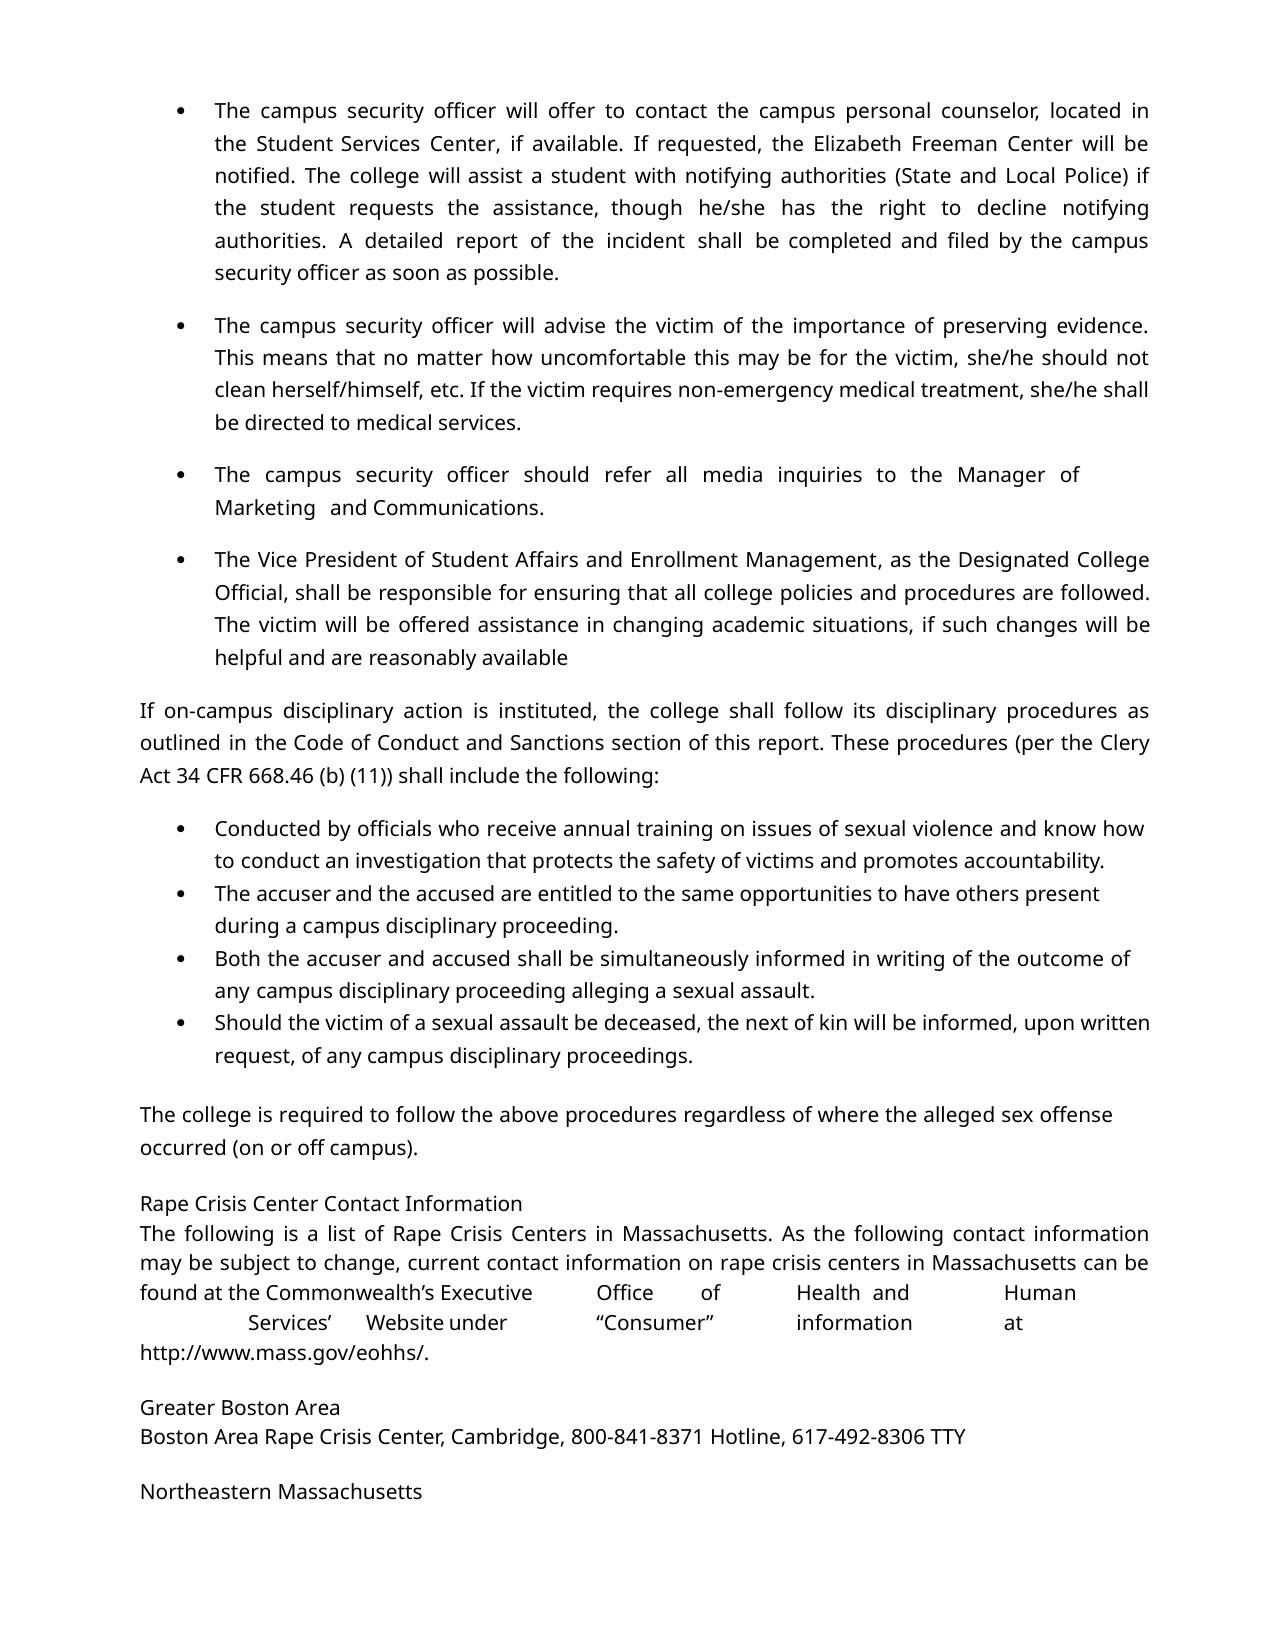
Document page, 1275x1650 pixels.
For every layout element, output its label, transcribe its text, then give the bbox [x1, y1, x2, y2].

text  The accuserand the accused are entitled to the same opportunities to have others present during a campus disciplinary proceeding. [177, 879, 1153, 940]
text  The Vice President of Student Affairs and Enrollment Management, as the Designated College Official, shall be responsible for ensuring that all college policies and procedures are followed. The victim will be offered assistance in changing academic situations, if such changes will be helpful and are reasonably available [177, 546, 1150, 671]
text The college is required to follow the above procedures regardless of where the alleged sex offense occurred (on or off campus). [139, 1100, 1152, 1161]
text Northeastern Massachusetts [139, 1477, 1188, 1506]
text The following is a list of Rape Crisis Centers in Massachusetts. As the following contact information may be subject to change, current contact information on rape crisis centers in Massachusetts can be found at the Commonwealth’s Executive Office of Health and Human Services’ Website under “Consumer” information at http://www.mass.gov/eohhs/. [139, 1219, 1149, 1366]
text If on-campus disciplinary action is instituted, the college shall follow its disciplinary procedures as outlined in the Code of Conduct and Sanctions section of this report. These procedures (per the Clery Act 34 CFR 668.46 (b) (11)) shall include the following: [139, 696, 1149, 789]
text  The campus security officer should refer all media inquiries to the Manager of Marketing and Communications. [177, 461, 1153, 521]
text  The campus security officer will advise the victim of the importance of preserving evidence. This means that no matter how uncomfortable this may be for the victim, she/he should not clean herself/himself, etc. If the victim requires non-emergency medical treatment, she/he shall be directed to medical services. [177, 311, 1149, 436]
text  Should the victim of a sexual assault be deceased, the next of kin will be informed, upon written request, of any campus disciplinary proceedings. [177, 1008, 1153, 1069]
text  The campus security officer will offer to contact the campus personal counselor, located in the Student Services Center, if available. If requested, the Elizabeth Freeman Center will be notified. The college will assist a student with notifying authorities (State and Local Police) if the student requests the assistance, though he/she has the right to decline notifying authorities. A detailed report of the incident shall be completed and filed by the campus security officer as soon as possible. [177, 96, 1149, 287]
text Greater Boston Area [139, 1393, 1188, 1421]
text  Both the accuser and accused shall be simultaneously informed in writing of the outcome of any campus disciplinary proceeding alleging a sexual assault. [177, 944, 1152, 1004]
text Boston Area Rape Crisis Center, Cambridge, 800-841-8371 Hotline, 617-492-8306 TTY [139, 1422, 1188, 1451]
text Rape Crisis Center Contact Information [139, 1189, 1188, 1217]
text  Conducted by officials who receive annual training on issues of sexual violence and know how to conduct an investigation that protects the safety of victims and promotes accountability. [177, 814, 1153, 875]
